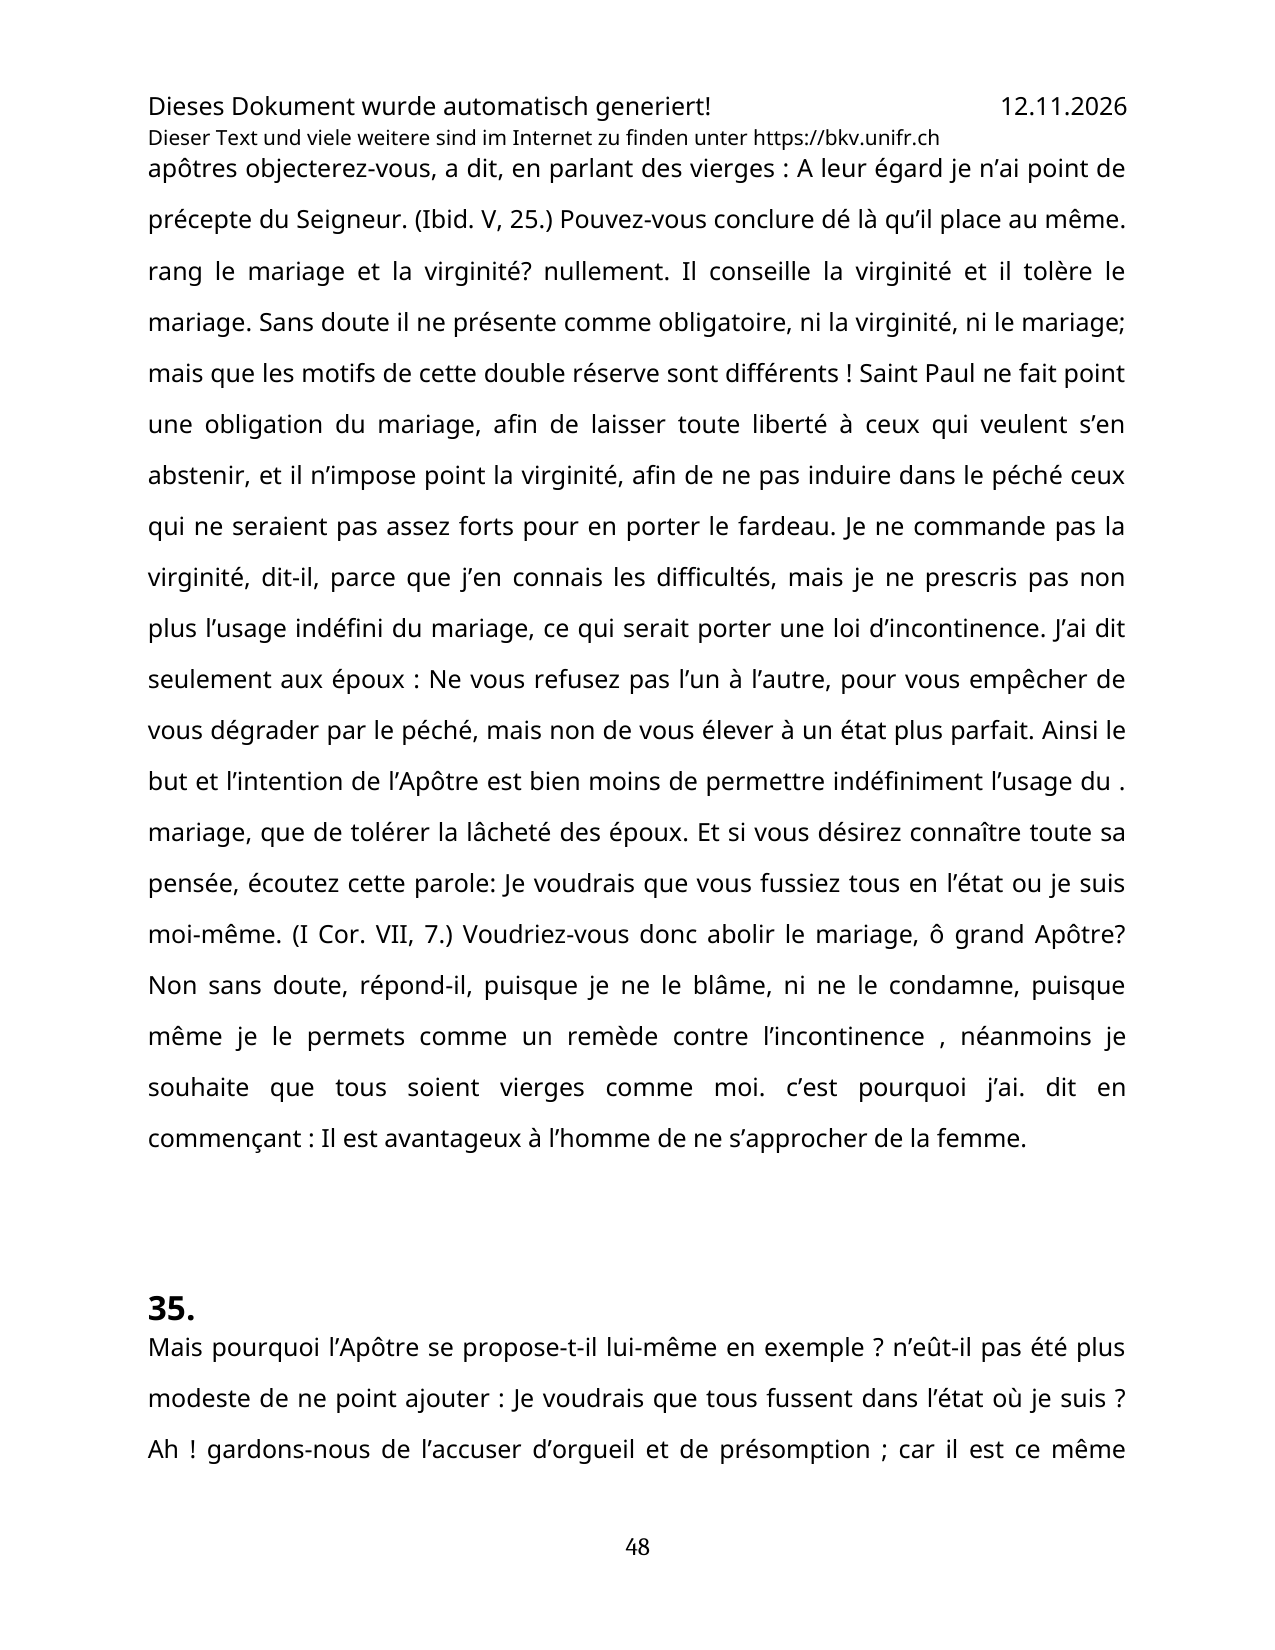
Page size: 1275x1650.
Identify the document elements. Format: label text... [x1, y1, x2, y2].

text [148, 1330, 1127, 1466]
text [148, 151, 1127, 1155]
subtitle 35. [148, 1284, 1127, 1330]
